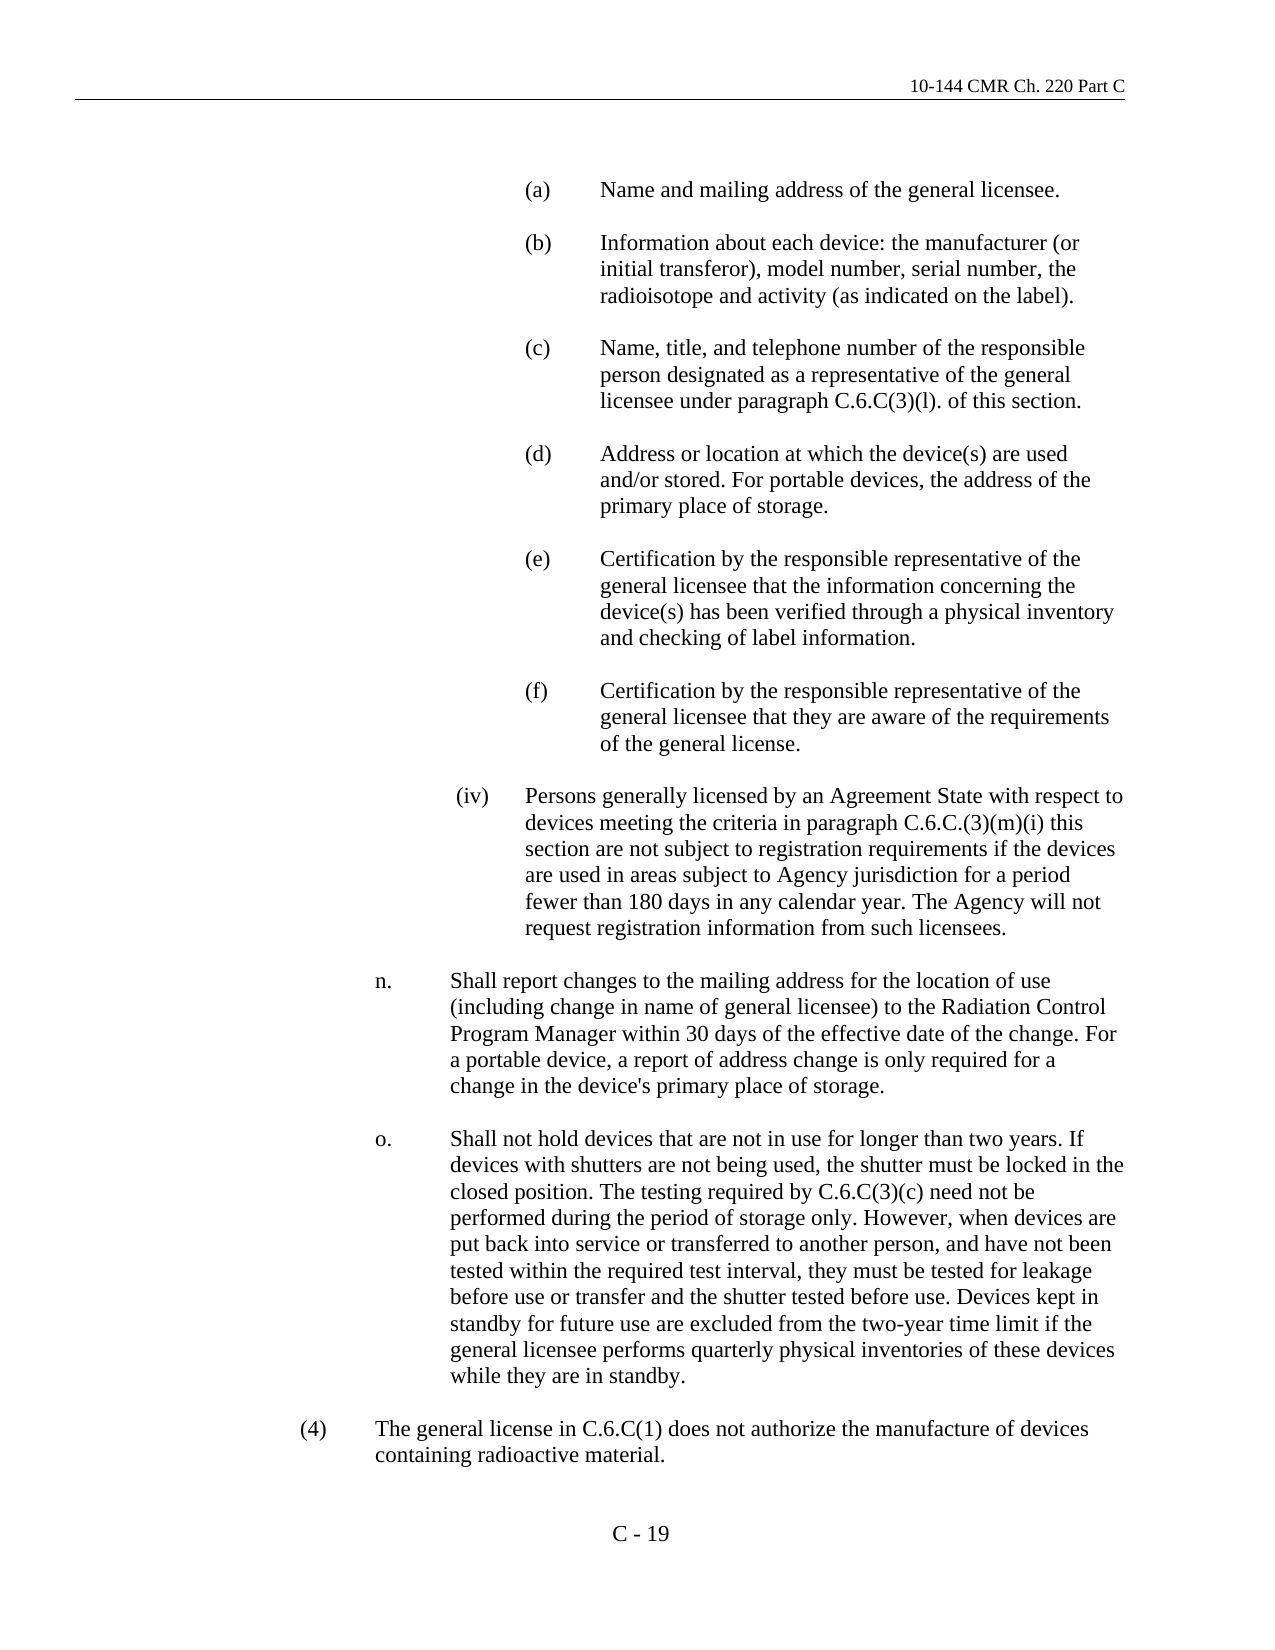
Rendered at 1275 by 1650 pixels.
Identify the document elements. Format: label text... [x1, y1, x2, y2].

text (c) Name, title, and telephone number of the responsible person designated as a representative of the general licensee under paragraph C.6.C(3)(l). of this section. [525, 334, 1125, 413]
text (a) Name and mailing address of the general licensee. [450, 176, 1125, 203]
text (b) Information about each device: the manufacturer (or initial transferor), model number, serial number, the radioisotope and activity (as indicated on the label). [525, 229, 1125, 308]
text (4) The general license in C.6.C(1) does not authorize the manufacture of devices containing radioactive material. [300, 1415, 1125, 1468]
text o. Shall not hold devices that are not in use for longer than two years. If devices with shutters are not being used, the shutter must be locked in the closed position. The testing required by C.6.C(3)(c) need not be performed during the period of storage only. However, when devices are put back into service or transferred to another person, and have not been tested within the required test interval, they must be tested for leakage before use or transfer and the shutter tested before use. Devices kept in standby for future use are excluded from the two-year time limit if the general licensee performs quarterly physical inventories of these devices while they are in standby. [375, 1125, 1125, 1389]
text (d) Address or location at which the device(s) are used and/or stored. For portable devices, the address of the primary place of storage. [525, 440, 1125, 519]
text (e) Certification by the responsible representative of the general licensee that the information concerning the device(s) has been verified through a physical inventory and checking of label information. [525, 545, 1125, 651]
text n. Shall report changes to the mailing address for the location of use (including change in name of general licensee) to the Radiation Control Program Manager within 30 days of the effective date of the change. For a portable device, a report of address change is only required for a change in the device's primary place of storage. [375, 967, 1125, 1099]
text (f) Certification by the responsible representative of the general licensee that they are aware of the requirements of the general license. [525, 677, 1125, 756]
text (iv) Persons generally licensed by an Agreement State with respect to devices meeting the criteria in paragraph C.6.C.(3)(m)(i) this section are not subject to registration requirements if the devices are used in areas subject to Agency jurisdiction for a period fewer than 180 days in any calendar year. The Agency will not request registration information from such licensees. [450, 782, 1125, 941]
